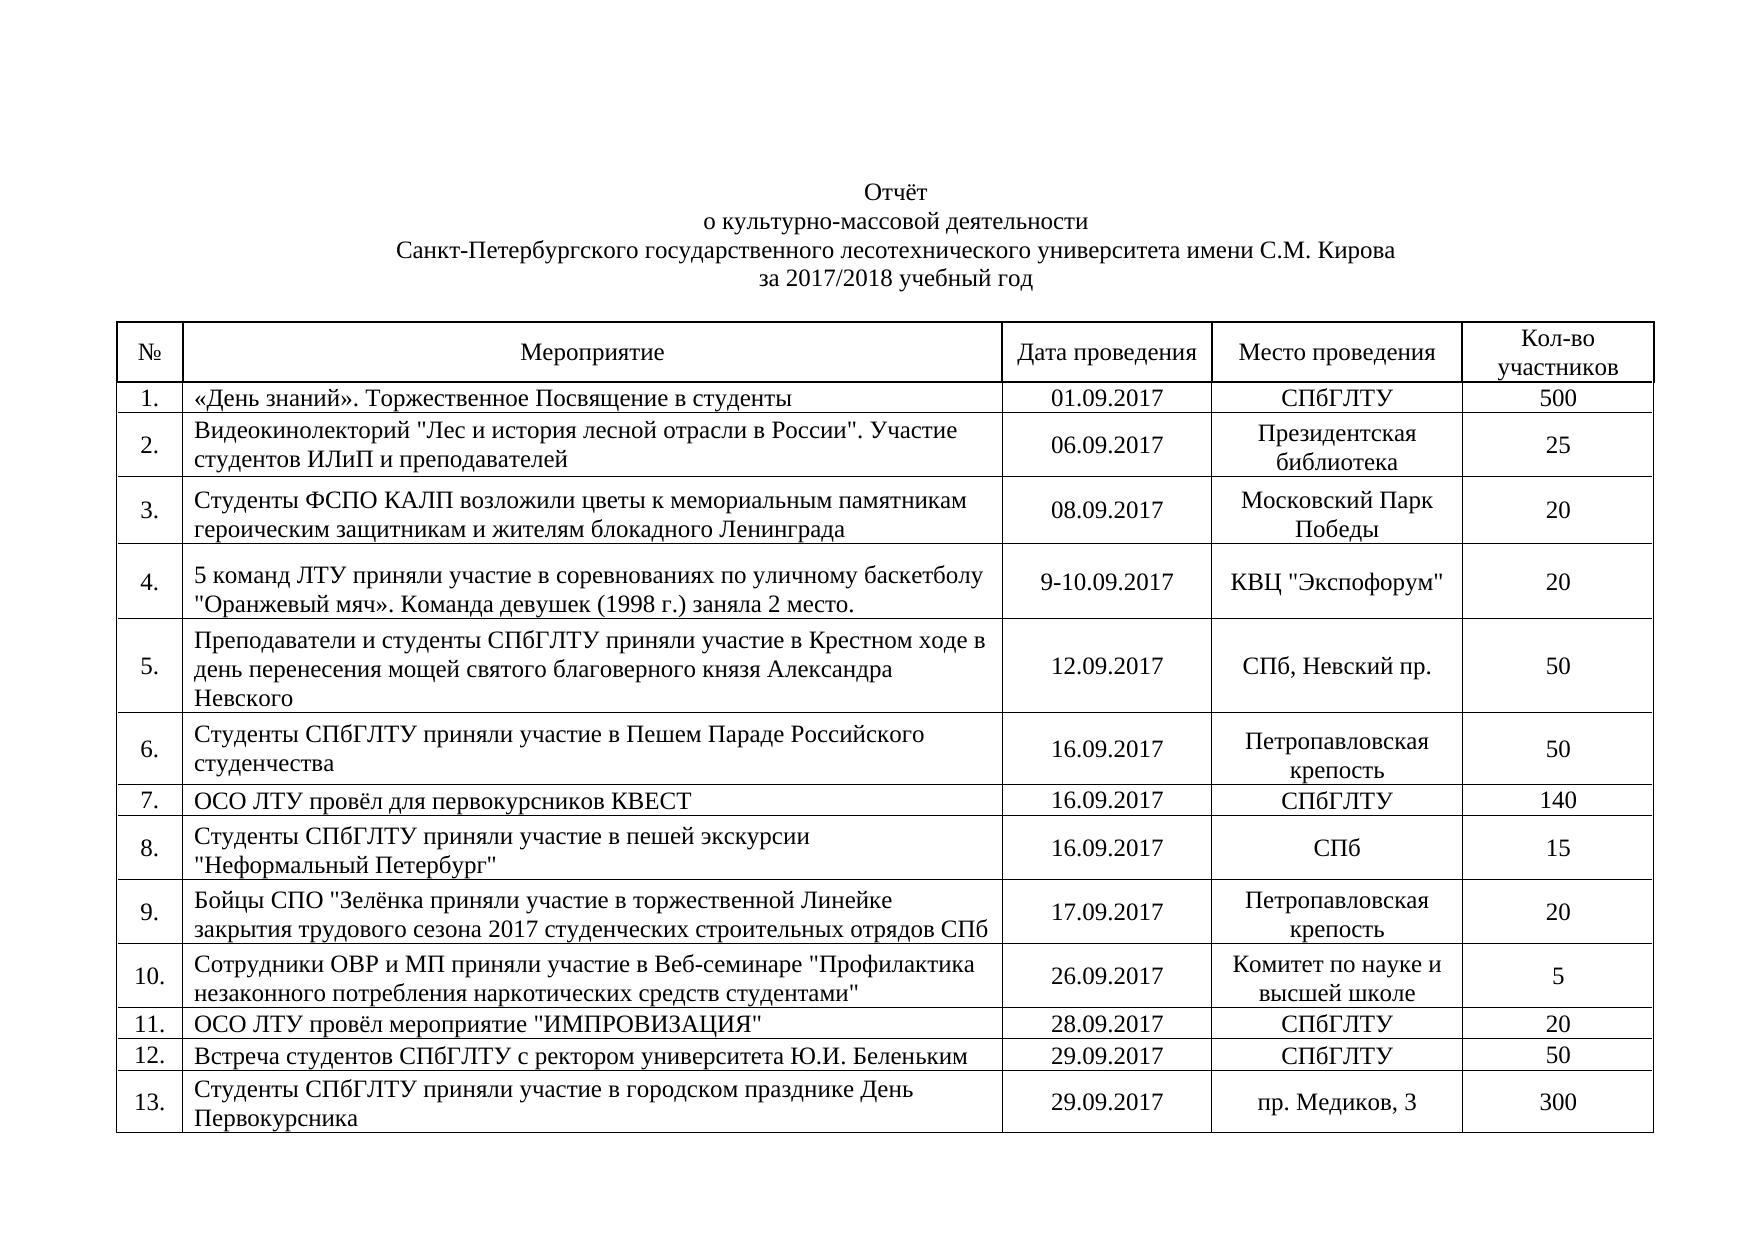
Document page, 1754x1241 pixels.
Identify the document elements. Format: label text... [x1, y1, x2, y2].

table_header Кол-во участников [1463, 323, 1653, 381]
table_cell Петропавловская крепость [1212, 713, 1462, 784]
table_cell 16.09.2017 [1003, 816, 1211, 879]
table_cell 9. [117, 879, 182, 943]
table_cell 12. [117, 1038, 182, 1069]
table_cell Студенты СПбГЛТУ приняли участие в городском празднике День Первокурсника [183, 1071, 1002, 1132]
table_cell 20 [1463, 476, 1653, 543]
table_cell 50 [1463, 712, 1653, 784]
table_cell ОСО ЛТУ провёл для первокурсников КВЕСТ [183, 785, 1002, 815]
table_cell 15 [1463, 815, 1653, 879]
text за 2017/2018 учебный год [118, 263, 1636, 292]
table_cell Московский Парк Победы [1212, 477, 1462, 543]
table_cell 50 [1463, 618, 1653, 712]
table_cell 3. [117, 476, 182, 543]
table_cell 10. [117, 943, 182, 1007]
table_cell 08.09.2017 [1003, 477, 1211, 543]
table_cell Петропавловская крепость [1212, 880, 1462, 943]
table_cell 7. [117, 784, 182, 815]
table_cell 28.09.2017 [1003, 1008, 1211, 1038]
text Отчёт [118, 177, 1636, 206]
table_cell Встреча студентов СПбГЛТУ с ректором университета Ю.И. Беленьким [183, 1039, 1002, 1069]
table_cell 16.09.2017 [1003, 785, 1211, 815]
table_cell 500 [1463, 381, 1653, 412]
table_cell «День знаний». Торжественное Посвящение в студенты [183, 383, 1002, 412]
table_cell СПбГЛТУ [1212, 1008, 1462, 1038]
table_cell 01.09.2017 [1003, 383, 1211, 412]
table_cell Сотрудники ОВР и МП приняли участие в Веб-семинаре "Профилактика незаконного потребления наркотических средств студентами" [183, 944, 1002, 1007]
table_cell 5 [1463, 943, 1653, 1007]
table_cell 11. [117, 1007, 182, 1038]
table_cell Преподаватели и студенты СПбГЛТУ приняли участие в Крестном ходе в день перенесения мощей святого благоверного князя Александра Невского [183, 619, 1002, 712]
table_cell Бойцы СПО "Зелёнка приняли участие в торжественной Линейке закрытия трудового сезона 2017 студенческих строительных отрядов СПб [183, 880, 1002, 943]
table_cell 1. [117, 383, 182, 412]
table_cell 25 [1463, 412, 1653, 476]
table_cell 20 [1463, 879, 1653, 943]
table_cell 20 [1463, 543, 1653, 618]
table_cell Студенты СПбГЛТУ приняли участие в Пешем Параде Российского студенчества [183, 713, 1002, 784]
table_cell ОСО ЛТУ провёл мероприятие "ИМПРОВИЗАЦИЯ" [183, 1008, 1002, 1038]
table_cell Студенты ФСПО КАЛП возложили цветы к мемориальным памятникам героическим защитникам и жителям блокадного Ленинграда [183, 477, 1002, 543]
table_cell СПбГЛТУ [1212, 383, 1462, 412]
table_header Мероприятие [184, 323, 1001, 381]
table_cell 5 команд ЛТУ приняли участие в соревнованиях по уличному баскетболу "Оранжевый мяч». Команда девушек (1998 г.) заняла 2 место. [183, 544, 1002, 618]
table_cell пр. Медиков, 3 [1212, 1071, 1462, 1132]
table_cell 16.09.2017 [1003, 713, 1211, 784]
table_cell Комитет по науке и высшей школе [1212, 944, 1462, 1007]
table_cell 9-10.09.2017 [1003, 544, 1211, 618]
table_cell КВЦ "Экспофорум" [1212, 544, 1462, 618]
table_cell СПбГЛТУ [1212, 785, 1462, 815]
table_cell СПбГЛТУ [1212, 1039, 1462, 1069]
table_cell СПб [1212, 816, 1462, 879]
table_cell 29.09.2017 [1003, 1039, 1211, 1069]
text о культурно-массовой деятельности [118, 206, 1636, 235]
table_cell 8. [117, 815, 182, 879]
table_cell СПб, Невский пр. [1212, 619, 1462, 712]
table_cell 06.09.2017 [1003, 413, 1211, 476]
table_cell 13. [117, 1070, 182, 1132]
table_cell 12.09.2017 [1003, 619, 1211, 712]
table_cell 17.09.2017 [1003, 880, 1211, 943]
text Санкт-Петербургского государственного лесотехнического университета имени С.М. Кирова [118, 235, 1636, 263]
table_cell 4. [117, 543, 182, 618]
table_cell 300 [1463, 1070, 1653, 1132]
table_cell 2. [117, 412, 182, 476]
table_cell 26.09.2017 [1003, 944, 1211, 1007]
table_cell 140 [1463, 784, 1653, 815]
table_cell Президентская библиотека [1212, 413, 1462, 476]
table_cell 6. [117, 712, 182, 784]
table_cell 20 [1463, 1007, 1653, 1038]
table_header № [118, 323, 182, 381]
table_header Дата проведения [1003, 323, 1211, 381]
table_cell Студенты СПбГЛТУ приняли участие в пешей экскурсии "Неформальный Петербург" [183, 816, 1002, 879]
table_cell Видеокинолекторий "Лес и история лесной отрасли в России". Участие студентов ИЛиП и преподавателей [183, 413, 1002, 476]
table_cell 50 [1463, 1038, 1653, 1069]
table_cell 29.09.2017 [1003, 1071, 1211, 1132]
table_cell 5. [117, 618, 182, 712]
table_header Место проведения [1213, 323, 1461, 381]
